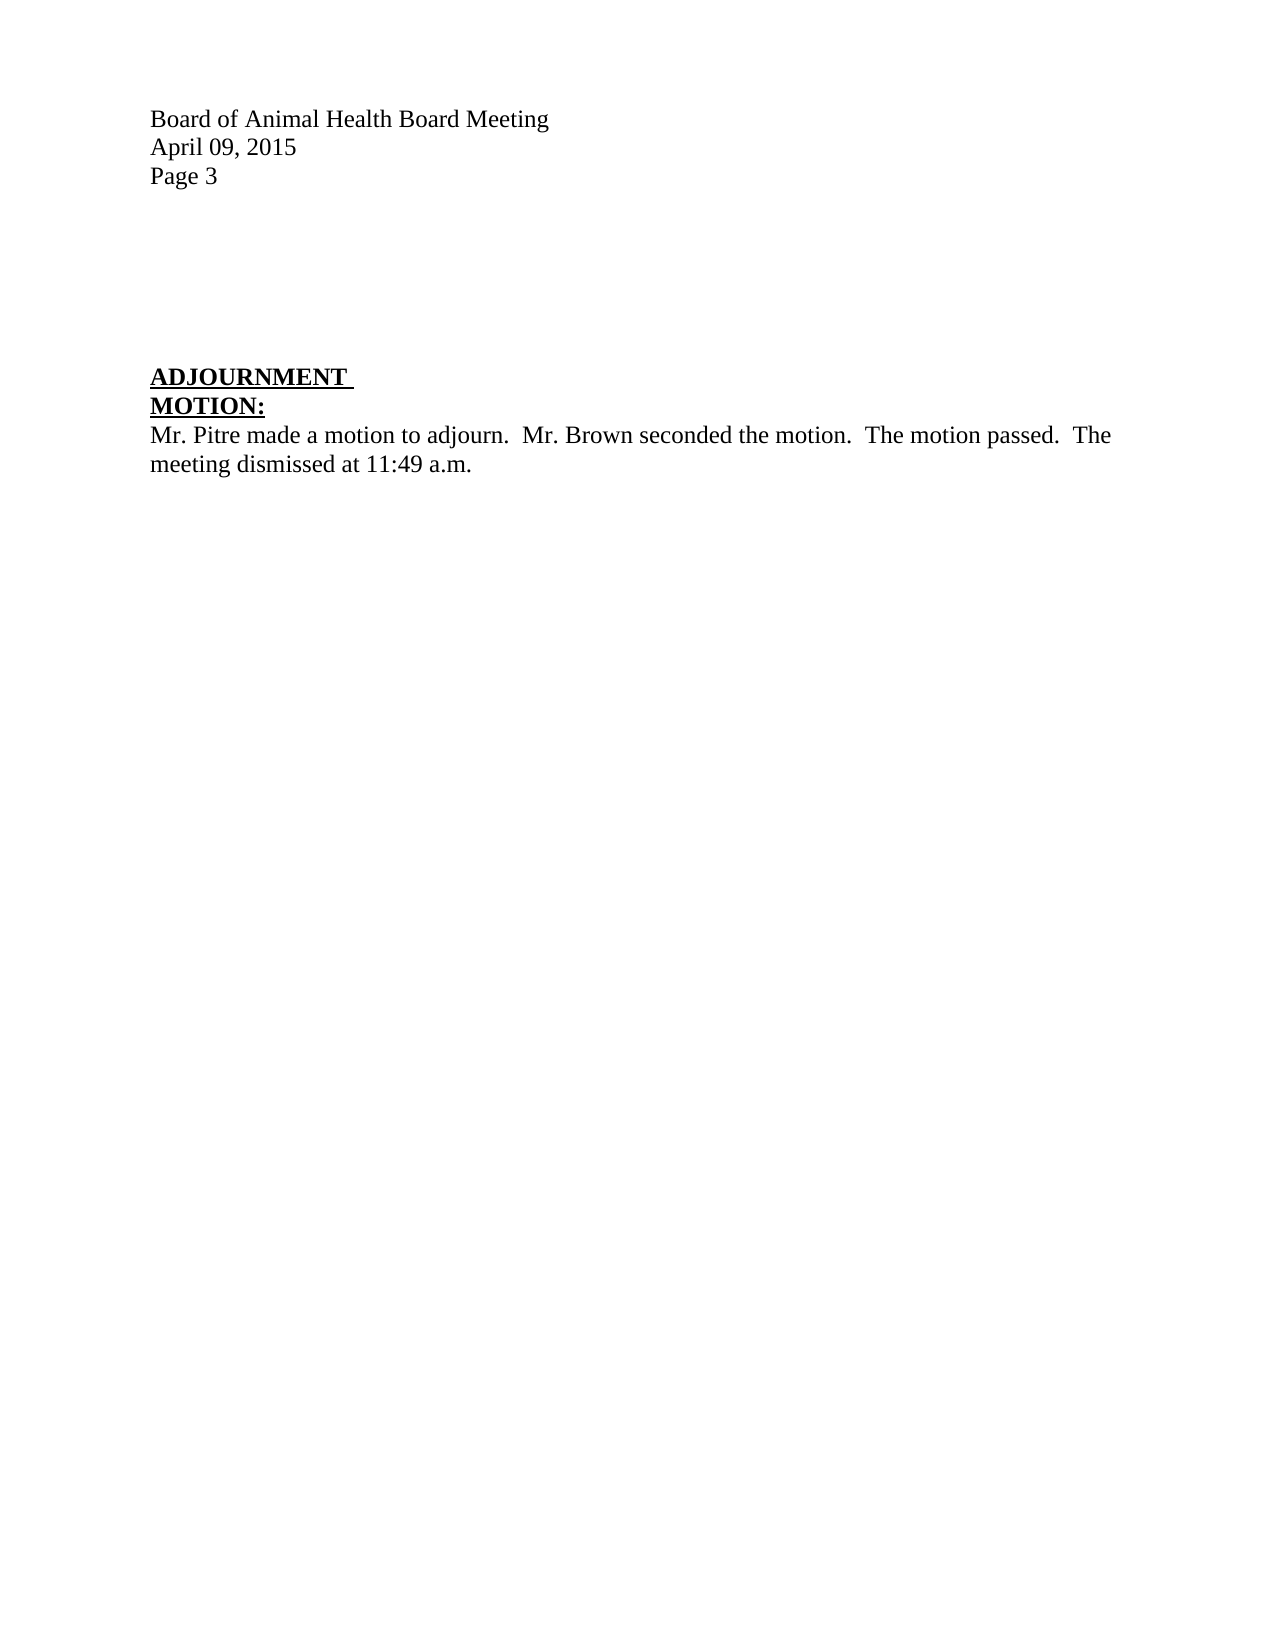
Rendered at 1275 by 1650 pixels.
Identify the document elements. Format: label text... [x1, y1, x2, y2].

text Mr. Pitre made a motion to adjourn. Mr. Brown seconded the motion. The motion passed. The meeting dismissed at 11:49 a.m. [150, 420, 1125, 477]
text MOTION: [150, 391, 1125, 420]
text ADJOURNMENT [150, 362, 1125, 391]
